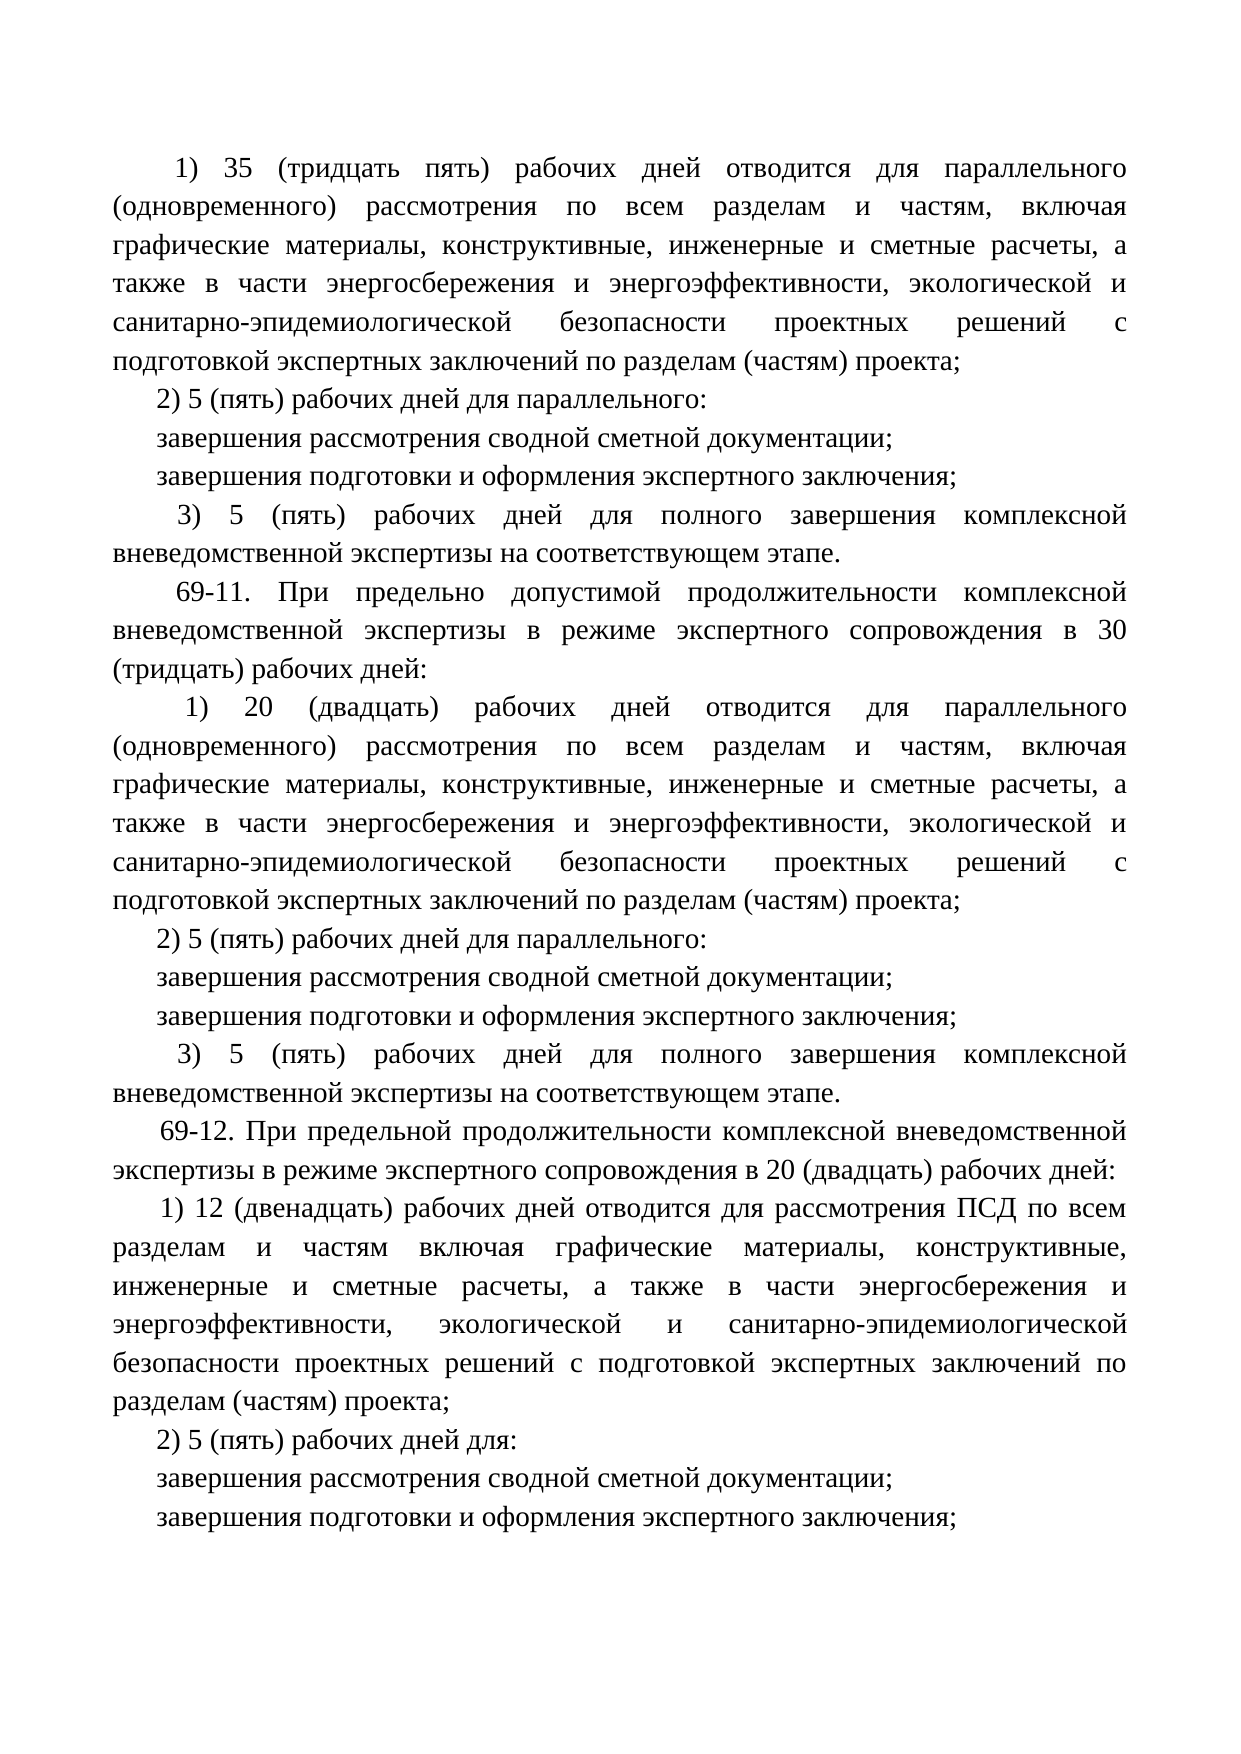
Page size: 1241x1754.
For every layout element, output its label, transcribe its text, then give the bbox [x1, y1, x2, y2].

text 2) 5 (пять) рабочих дней для параллельного: [112, 381, 1128, 415]
text 69-11. При предельно допустимой продолжительности комплексной вневедомственной экспертизы в режиме экспертного сопровождения в 30 (тридцать) рабочих дней: [112, 574, 1128, 684]
text 3) 5 (пять) рабочих дней для полного завершения комплексной вневедомственной экспертизы на соответствующем этапе. [112, 497, 1128, 569]
text 2) 5 (пять) рабочих дней для параллельного: [112, 921, 1128, 954]
text 1) 20 (двадцать) рабочих дней отводится для параллельного (одновременного) рассмотрения по всем разделам и частям, включая графические материалы, конструктивные, инженерные и сметные расчеты, а также в части энергосбережения и энергоэффективности, экологической и санитарно-эпидемиологической безопасности проектных решений с подготовкой экспертных заключений по разделам (частям) проекта; [112, 689, 1128, 916]
text 1) 12 (двенадцать) рабочих дней отводится для рассмотрения ПСД по всем разделам и частям включая графические материалы, конструктивные, инженерные и сметные расчеты, а также в части энергосбережения и энергоэффективности, экологической и санитарно-эпидемиологической безопасности проектных решений с подготовкой экспертных заключений по разделам (частям) проекта; [112, 1191, 1128, 1417]
text 2) 5 (пять) рабочих дней для: [112, 1422, 1128, 1455]
text 3) 5 (пять) рабочих дней для полного завершения комплексной вневедомственной экспертизы на соответствующем этапе. [112, 1036, 1128, 1108]
text завершения подготовки и оформления экспертного заключения; [112, 1499, 1128, 1532]
text 69-12. При предельной продолжительности комплексной вневедомственной экспертизы в режиме экспертного сопровождения в 20 (двадцать) рабочих дней: [112, 1113, 1128, 1186]
text завершения рассмотрения сводной сметной документации; [112, 959, 1128, 993]
text 1) 35 (тридцать пять) рабочих дней отводится для параллельного (одновременного) рассмотрения по всем разделам и частям, включая графические материалы, конструктивные, инженерные и сметные расчеты, а также в части энергосбережения и энергоэффективности, экологической и санитарно-эпидемиологической безопасности проектных решений с подготовкой экспертных заключений по разделам (частям) проекта; [112, 150, 1128, 376]
text завершения подготовки и оформления экспертного заключения; [112, 458, 1128, 492]
text завершения рассмотрения сводной сметной документации; [112, 420, 1128, 453]
text завершения рассмотрения сводной сметной документации; [112, 1460, 1128, 1494]
text завершения подготовки и оформления экспертного заключения; [112, 998, 1128, 1031]
